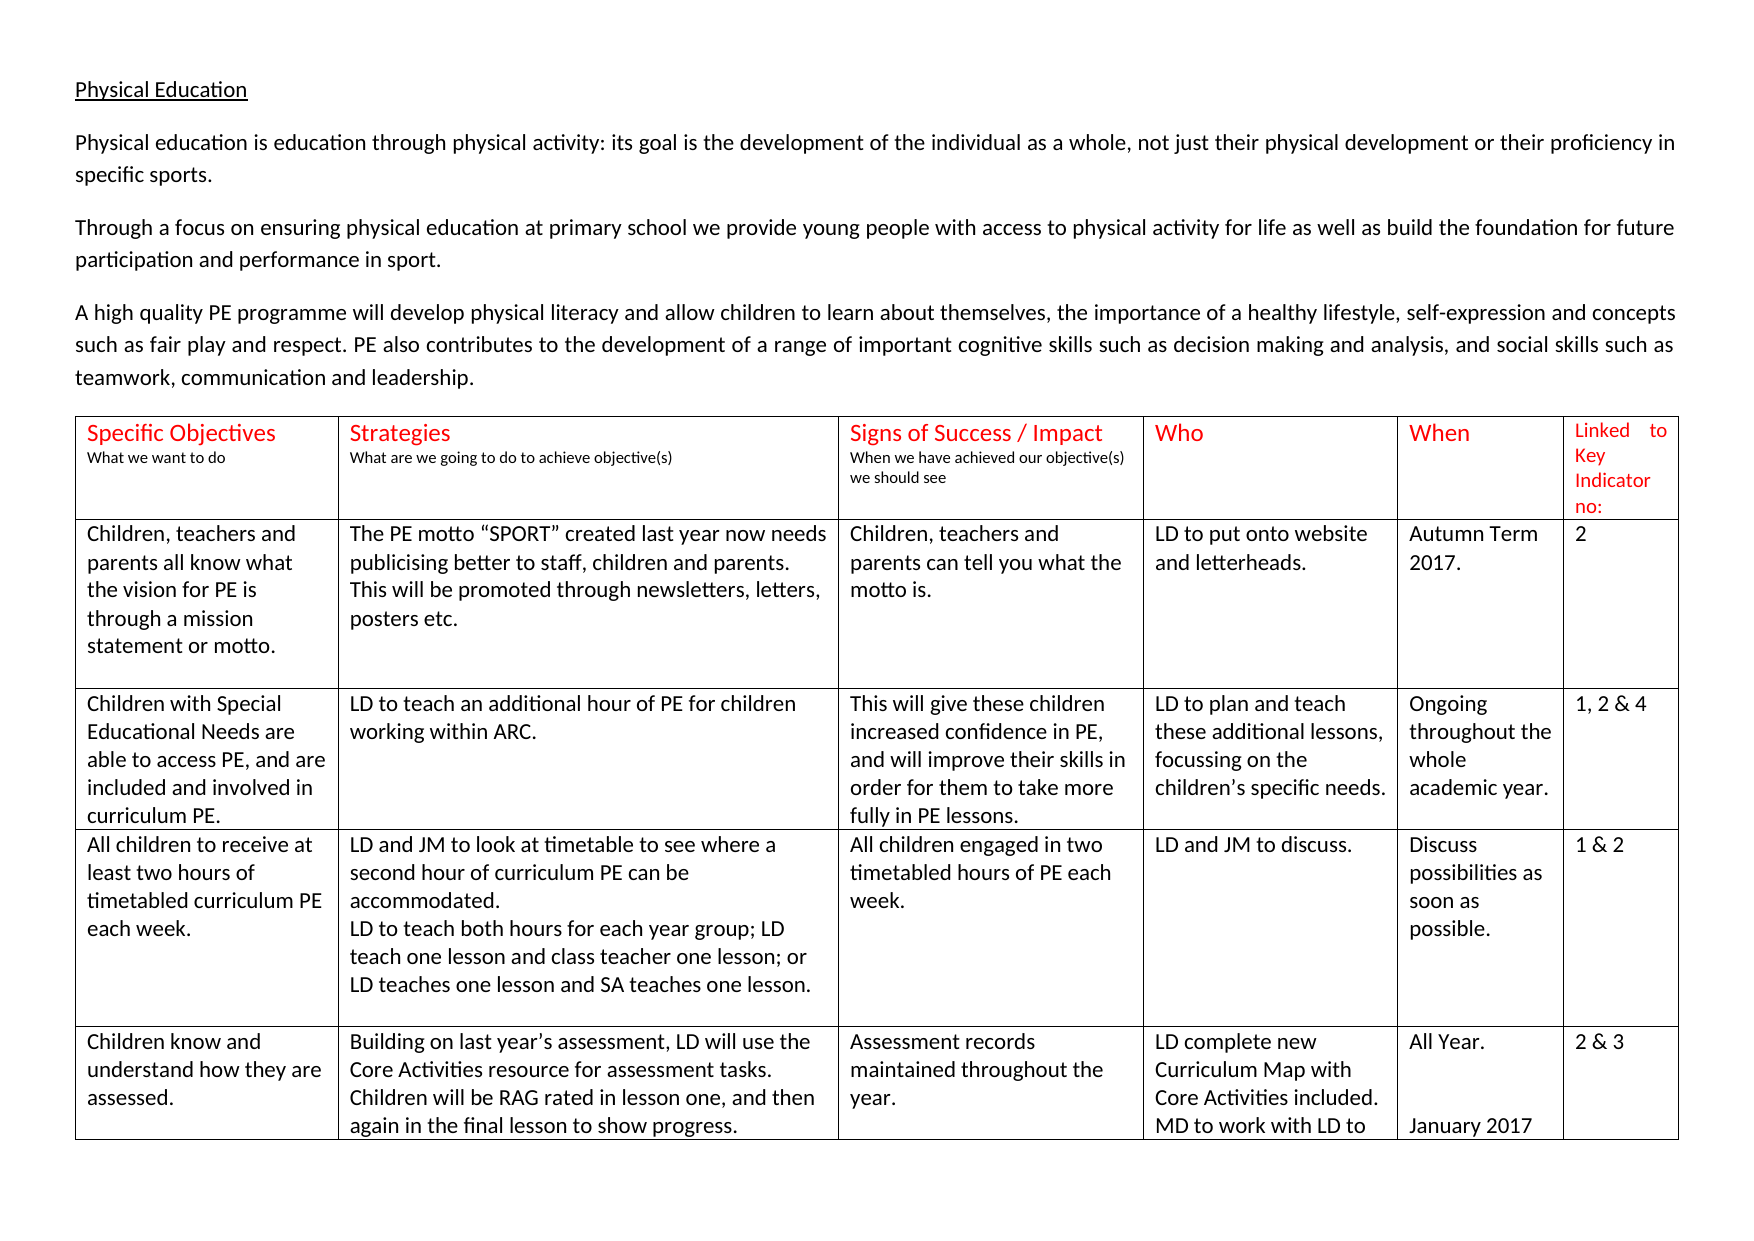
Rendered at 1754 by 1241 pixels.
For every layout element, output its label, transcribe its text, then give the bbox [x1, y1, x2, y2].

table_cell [339, 1027, 838, 1139]
text A high quality PE programme will develop physical literacy and allow children to learn about themselves, the importance of a healthy lifestyle, self-expression and concepts such as fair play and respect. PE also contributes to the development of a range of important cognitive skills such as decision making and analysis, and social skills such as teamwork, communication and leadership. [75, 298, 1679, 391]
table_cell 1 & 2 [1564, 830, 1678, 1026]
table_cell 2 & 3 [1564, 1027, 1678, 1139]
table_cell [1398, 1027, 1563, 1139]
table_cell All children to receive at least two hours of timetabled curriculum PE each week. [76, 830, 338, 1026]
table_cell Ongoing throughout the whole academic year. [1398, 689, 1563, 829]
table_cell LD to put onto website and letterheads. [1144, 520, 1397, 688]
table_cell Children with Special Educational Needs are able to access PE, and are included and involved in curriculum PE. [76, 689, 338, 829]
table_cell LD to teach an additional hour of PE for children working within ARC. [339, 689, 838, 829]
table_cell LD and JM to discuss. [1144, 830, 1397, 1026]
text Through a focus on ensuring physical education at primary school we provide young people with access to physical activity for life as well as build the foundation for future participation and performance in sport. [75, 213, 1679, 273]
table_header Specific Objectives What we want to do [76, 417, 338, 518]
table_cell All children engaged in two timetabled hours of PE each week. [839, 830, 1143, 1026]
table_cell The PE motto “SPORT” created last year now needs publicising better to staff, children and parents. This will be promoted through newsletters, letters, posters etc. [339, 520, 838, 688]
table_header Who [1144, 417, 1397, 518]
text Physical Education [75, 75, 1679, 103]
table_header Strategies What are we going to do to achieve objective(s) [339, 417, 838, 518]
table_cell This will give these children increased confidence in PE, and will improve their skills in order for them to take more fully in PE lessons. [839, 689, 1143, 829]
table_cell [76, 1027, 338, 1139]
table_cell Autumn Term 2017. [1398, 520, 1563, 688]
table_cell Discuss possibilities as soon as possible. [1398, 830, 1563, 1026]
table_cell 2 [1564, 520, 1678, 688]
table_cell LD to plan and teach these additional lessons, focussing on the children’s specific needs. [1144, 689, 1397, 829]
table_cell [1144, 1027, 1397, 1139]
text Physical education is education through physical activity: its goal is the development of the individual as a whole, not just their physical development or their proficiency in specific sports. [75, 128, 1679, 188]
table_header Signs of Success / Impact When we have achieved our objective(s) we should see [839, 417, 1143, 518]
table_cell 1, 2 & 4 [1564, 689, 1678, 829]
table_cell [839, 1027, 1143, 1139]
table_cell LD and JM to look at timetable to see where a second hour of curriculum PE can be accommodated. LD to teach both hours for each year group; LD teach one lesson and class teacher one lesson; or LD teaches one lesson and SA teaches one lesson. [339, 830, 838, 1026]
table_cell Children, teachers and parents all know what the vision for PE is through a mission statement or motto. [76, 520, 338, 688]
table_cell Children, teachers and parents can tell you what the motto is. [839, 520, 1143, 688]
table_header Linked to Key Indicator no: [1564, 417, 1678, 518]
table_header When [1398, 417, 1563, 518]
